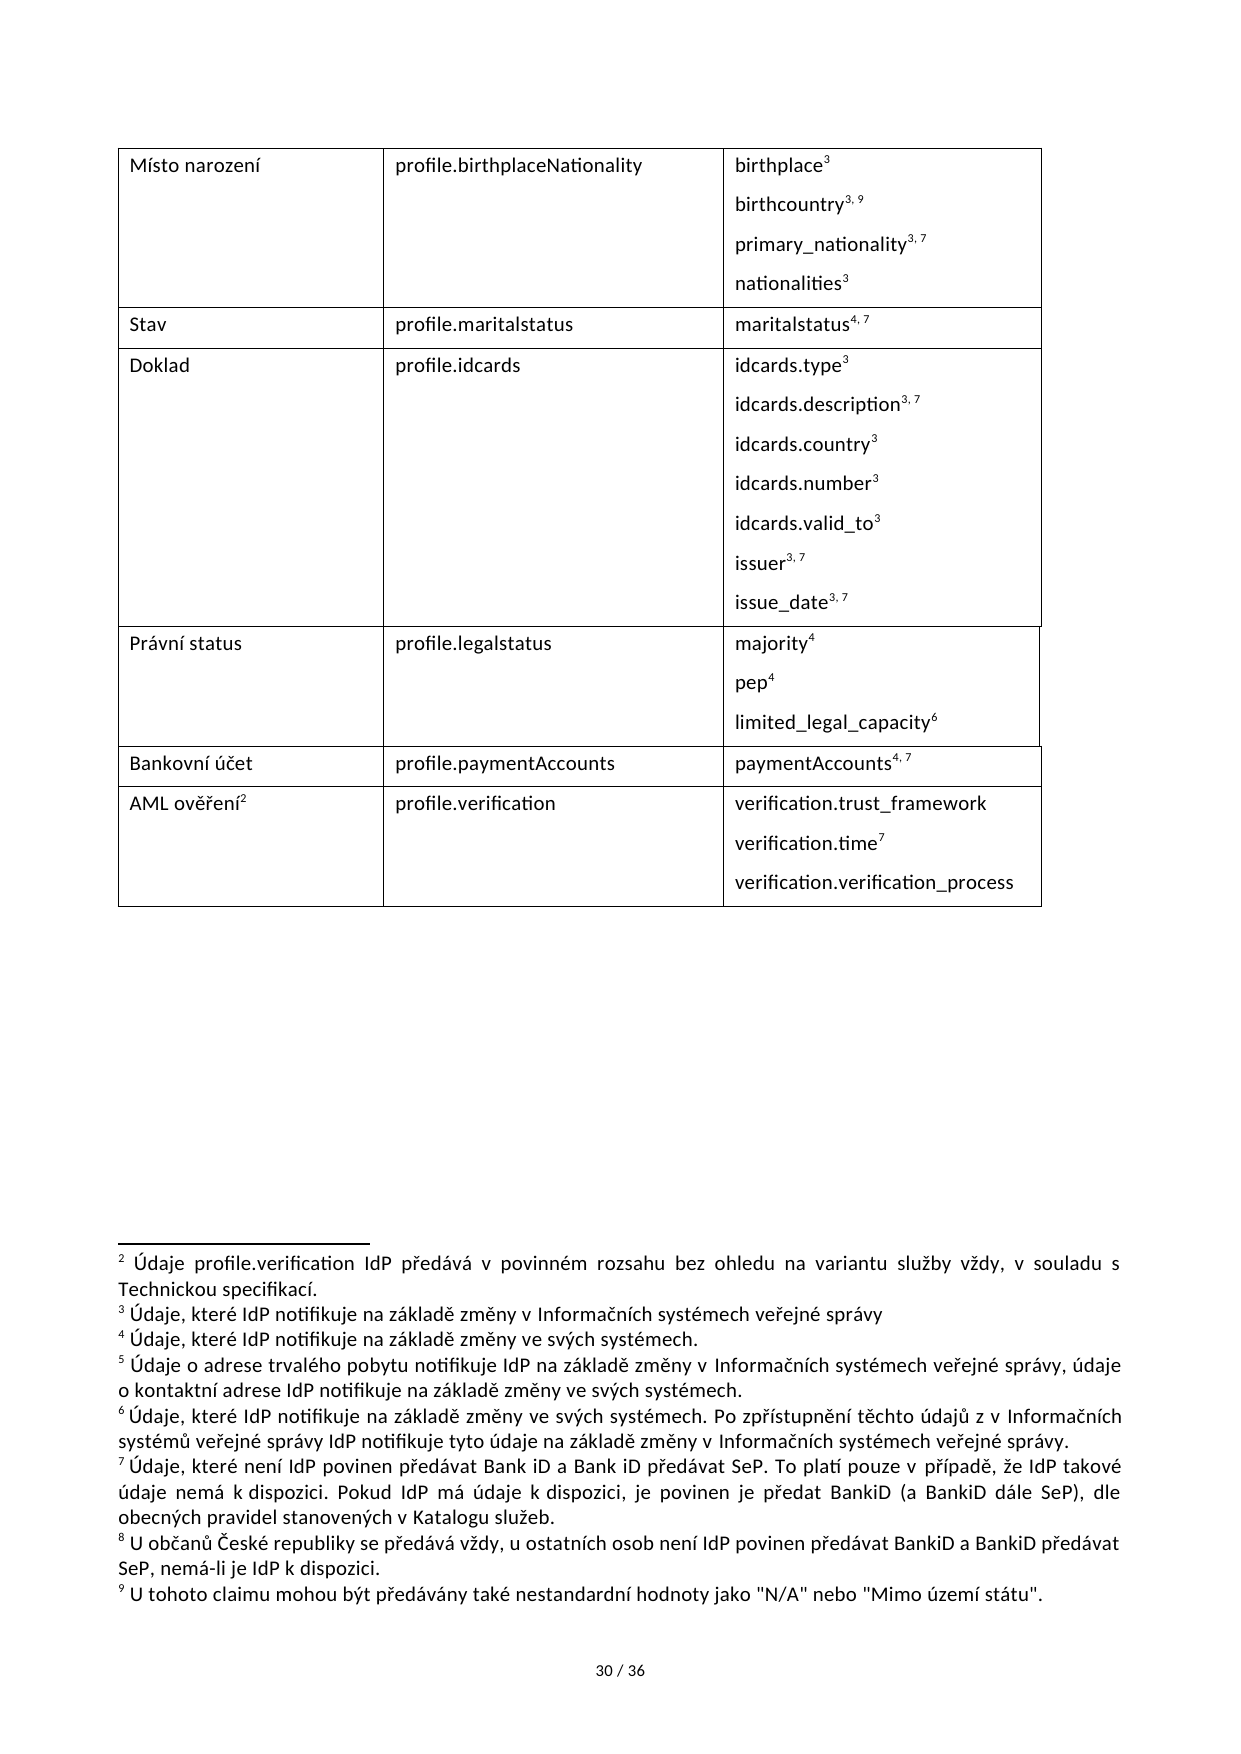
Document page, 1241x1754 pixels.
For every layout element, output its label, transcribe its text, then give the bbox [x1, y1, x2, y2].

table_cell Stav [119, 308, 383, 348]
table_cell Právní status [119, 627, 383, 746]
table_cell profile.maritalstatus [384, 308, 723, 348]
table_cell profile.idcards [384, 349, 723, 626]
table_cell Doklad [119, 349, 383, 626]
table_cell Bankovní účet [119, 747, 383, 786]
table_cell AML ověření [119, 787, 383, 906]
table_cell profile.verification [384, 787, 723, 906]
table_cell majority4 pep4 limited_legal_capacity6 [724, 627, 1039, 746]
table_cell profile.birthplaceNationality [384, 149, 723, 307]
table_cell verification.trust_framework verification.time7 verification.verification_process [724, 787, 1041, 906]
table_cell maritalstatus4, 7 [724, 308, 1041, 348]
table_cell profile.legalstatus [384, 627, 723, 746]
table_cell paymentAccounts4, 7 [724, 747, 1041, 786]
table_cell birthplace3 birthcountry3, 9 primary_nationality3, 7 nationalities3 [724, 149, 1041, 307]
table_cell Místo narození [119, 149, 383, 307]
table_cell profile.paymentAccounts [384, 747, 723, 786]
table_cell idcards.type3 idcards.description3, 7 idcards.country3 idcards.number3 idcards.valid_to3 issuer3, 7 issue_date3, 7 [724, 349, 1041, 626]
